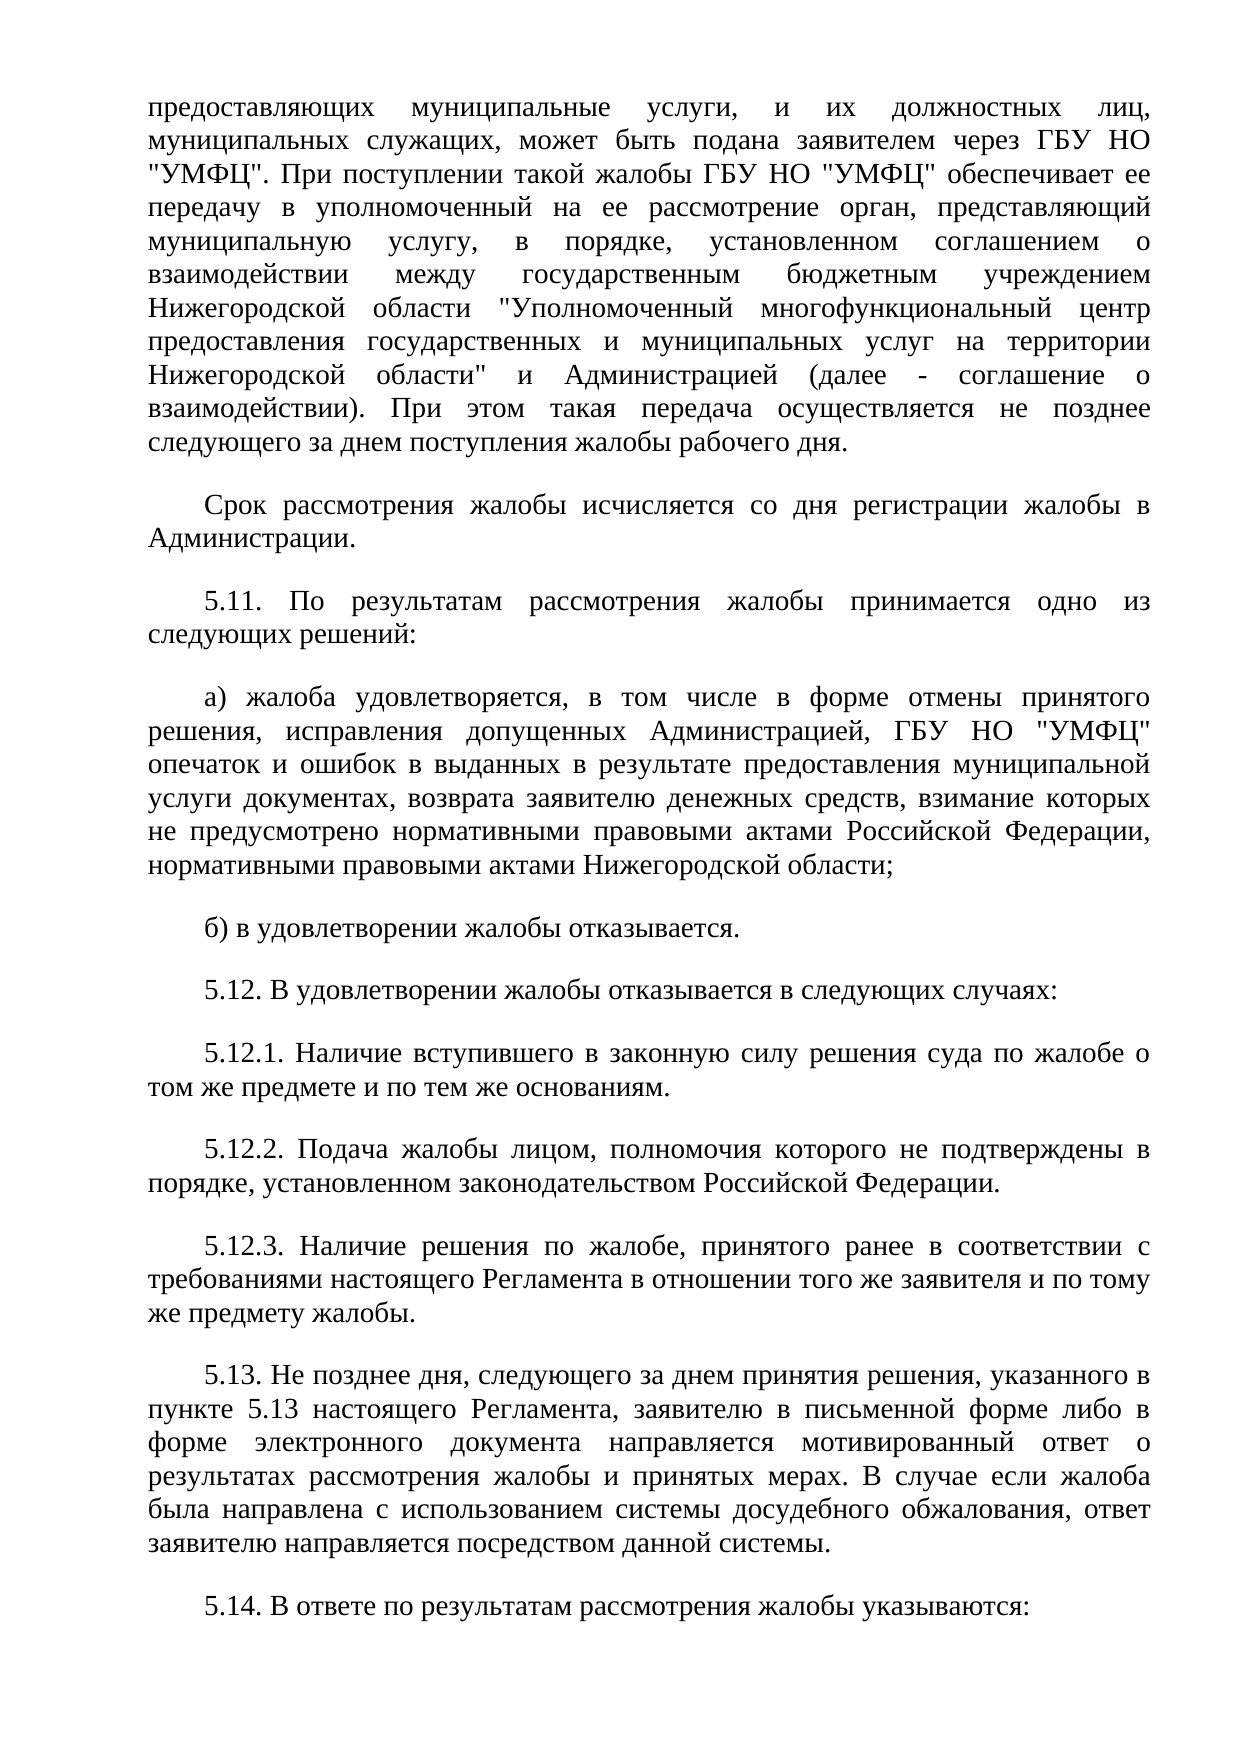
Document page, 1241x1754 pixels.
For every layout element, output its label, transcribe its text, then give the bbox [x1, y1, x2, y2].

text 5.11. По результатам рассмотрения жалобы принимается одно из следующих решений: [148, 583, 1152, 650]
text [148, 89, 1152, 458]
text 5.13. Не позднее дня, следующего за днем принятия решения, указанного в пункте 5.13 настоящего Регламента, заявителю в письменной форме либо в форме электронного документа направляется мотивированный ответ о результатах рассмотрения жалобы и принятых мерах. В случае если жалоба была направлена с использованием системы досудебного обжалования, ответ заявителю направляется посредством данной системы. [148, 1357, 1152, 1559]
text Срок рассмотрения жалобы исчисляется со дня регистрации жалобы в Администрации. [148, 487, 1152, 554]
text 5.12.1. Наличие вступившего в законную силу решения суда по жалобе о том же предмете и по тем же основаниям. [148, 1035, 1152, 1102]
text 5.14. В ответе по результатам рассмотрения жалобы указываются: [148, 1588, 1152, 1621]
text а) жалоба удовлетворяется, в том числе в форме отмены принятого решения, исправления допущенных Администрацией, ГБУ НО "УМФЦ" опечаток и ошибок в выданных в результате предоставления муниципальной услуги документах, возврата заявителю денежных средств, взимание которых не предусмотрено нормативными правовыми актами Российской Федерации, нормативными правовыми актами Нижегородской области; [148, 679, 1152, 881]
text б) в удовлетворении жалобы отказывается. [148, 910, 1152, 943]
text 5.12.3. Наличие решения по жалобе, принятого ранее в соответствии с требованиями настоящего Регламента в отношении того же заявителя и по тому же предмету жалобы. [148, 1228, 1152, 1328]
text 5.12. В удовлетворении жалобы отказывается в следующих случаях: [148, 972, 1152, 1006]
text 5.12.2. Подача жалобы лицом, полномочия которого не подтверждены в порядке, установленном законодательством Российской Федерации. [148, 1131, 1152, 1198]
